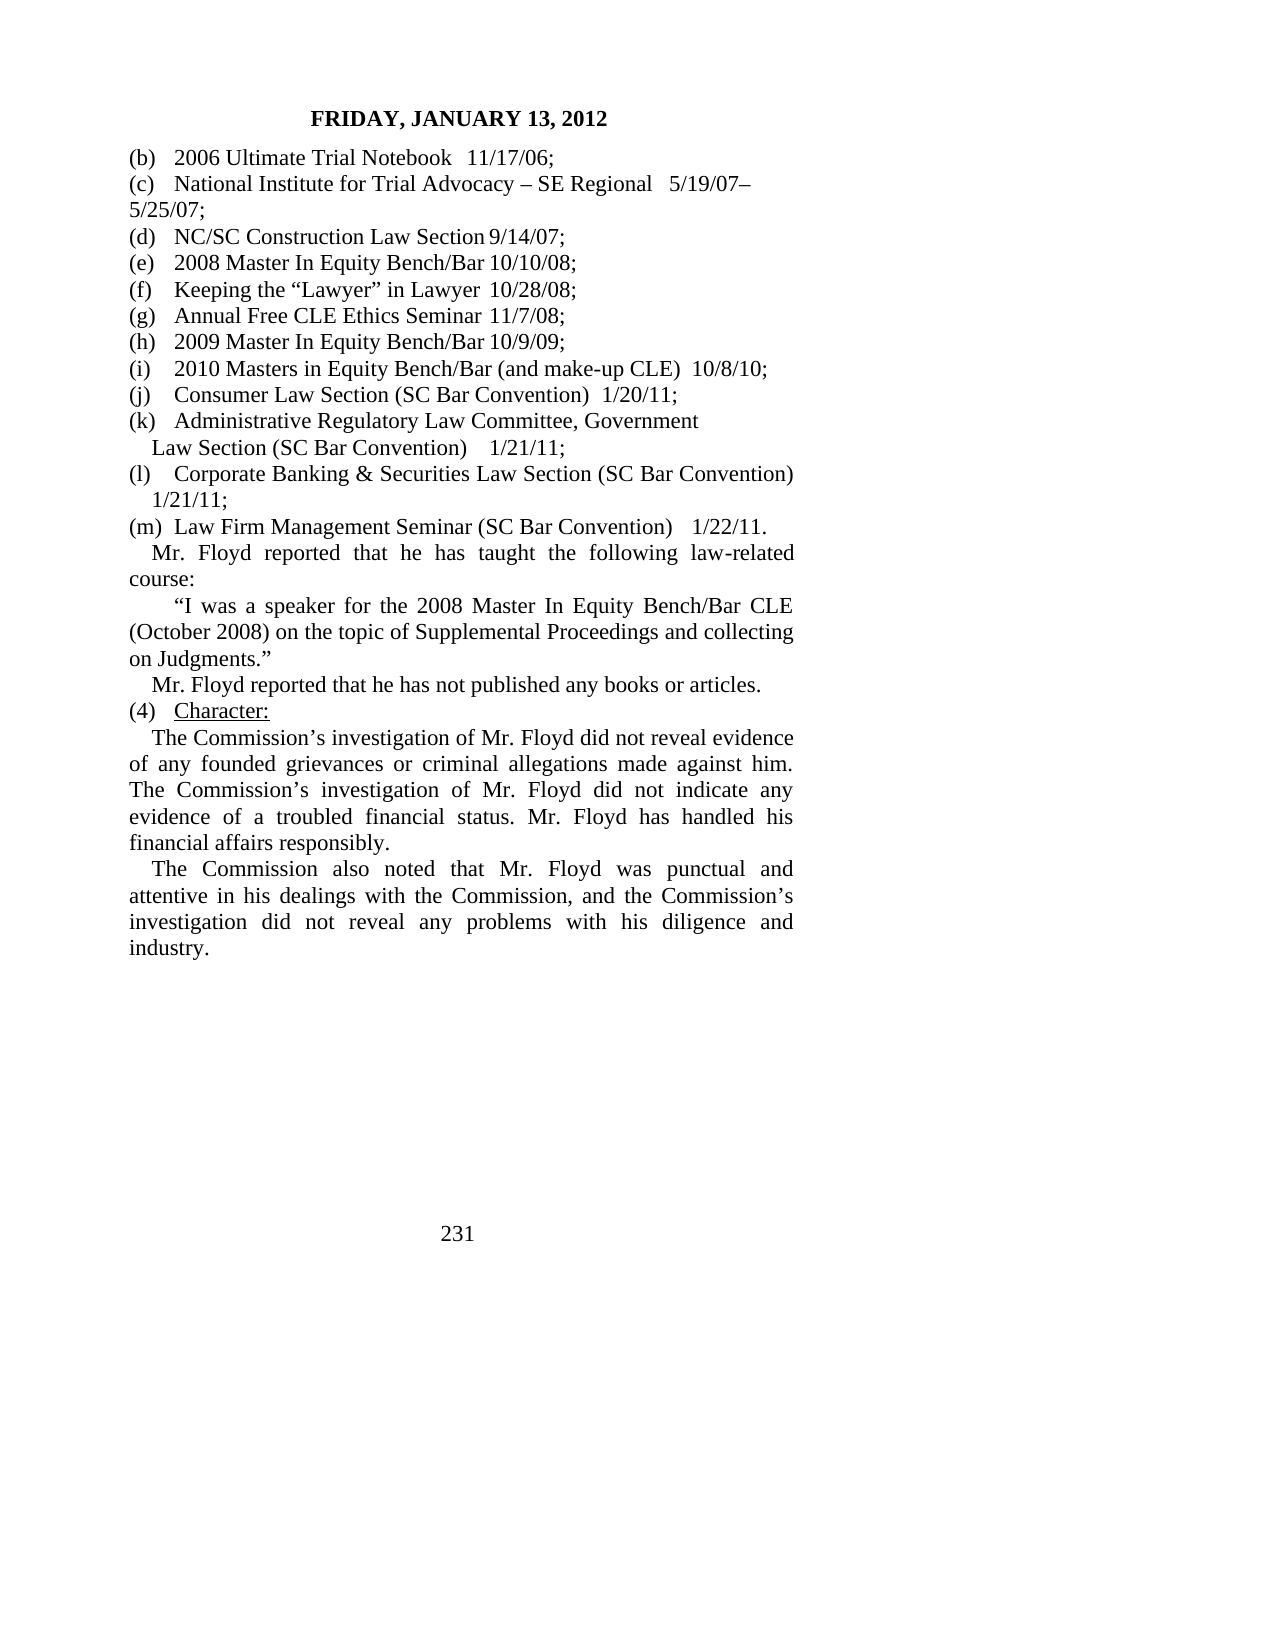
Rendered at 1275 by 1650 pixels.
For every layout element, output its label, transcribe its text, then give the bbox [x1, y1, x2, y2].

text Law Section (SC Bar Convention) 1/21/11; [129, 434, 794, 460]
text “I was a speaker for the 2008 Master In Equity Bench/Bar CLE (October 2008) on the topic of Supplemental Proceedings and collecting on Judgments.” [129, 592, 794, 671]
text Mr. Floyd reported that he has taught the following law-related course: [129, 539, 794, 592]
text Mr. Floyd reported that he has not published any books or articles. [129, 671, 794, 697]
text (l) Corporate Banking & Securities Law Section (SC Bar Convention) 1/21/11; [129, 460, 794, 513]
text (m) Law Firm Management Seminar (SC Bar Convention) 1/22/11. [129, 513, 794, 539]
text (d) NC/SC Construction Law Section 9/14/07; [129, 223, 794, 249]
text (c) National Institute for Trial Advocacy – SE Regional 5/19/07– 5/25/07; [129, 170, 794, 223]
text The Commission also noted that Mr. Floyd was punctual and attentive in his dealings with the Commission, and the Commission’s investigation did not reveal any problems with his diligence and industry. [129, 855, 794, 961]
text (b) 2006 Ultimate Trial Notebook 11/17/06; [129, 144, 794, 170]
text (4) Character: [129, 697, 794, 724]
text (f) Keeping the “Lawyer” in Lawyer 10/28/08; [129, 276, 794, 302]
text (e) 2008 Master In Equity Bench/Bar 10/10/08; [129, 249, 794, 276]
text (g) Annual Free CLE Ethics Seminar 11/7/08; [129, 302, 794, 328]
text (j) Consumer Law Section (SC Bar Convention) 1/20/11; [129, 381, 794, 407]
text (h) 2009 Master In Equity Bench/Bar 10/9/09; [129, 328, 794, 355]
text The Commission’s investigation of Mr. Floyd did not reveal evidence of any founded grievances or criminal allegations made against him. The Commission’s investigation of Mr. Floyd did not indicate any evidence of a troubled financial status. Mr. Floyd has handled his financial affairs responsibly. [129, 724, 794, 855]
text (k) Administrative Regulatory Law Committee, Government [129, 407, 794, 434]
text (i) 2010 Masters in Equity Bench/Bar (and make-up CLE) 10/8/10; [129, 355, 794, 381]
